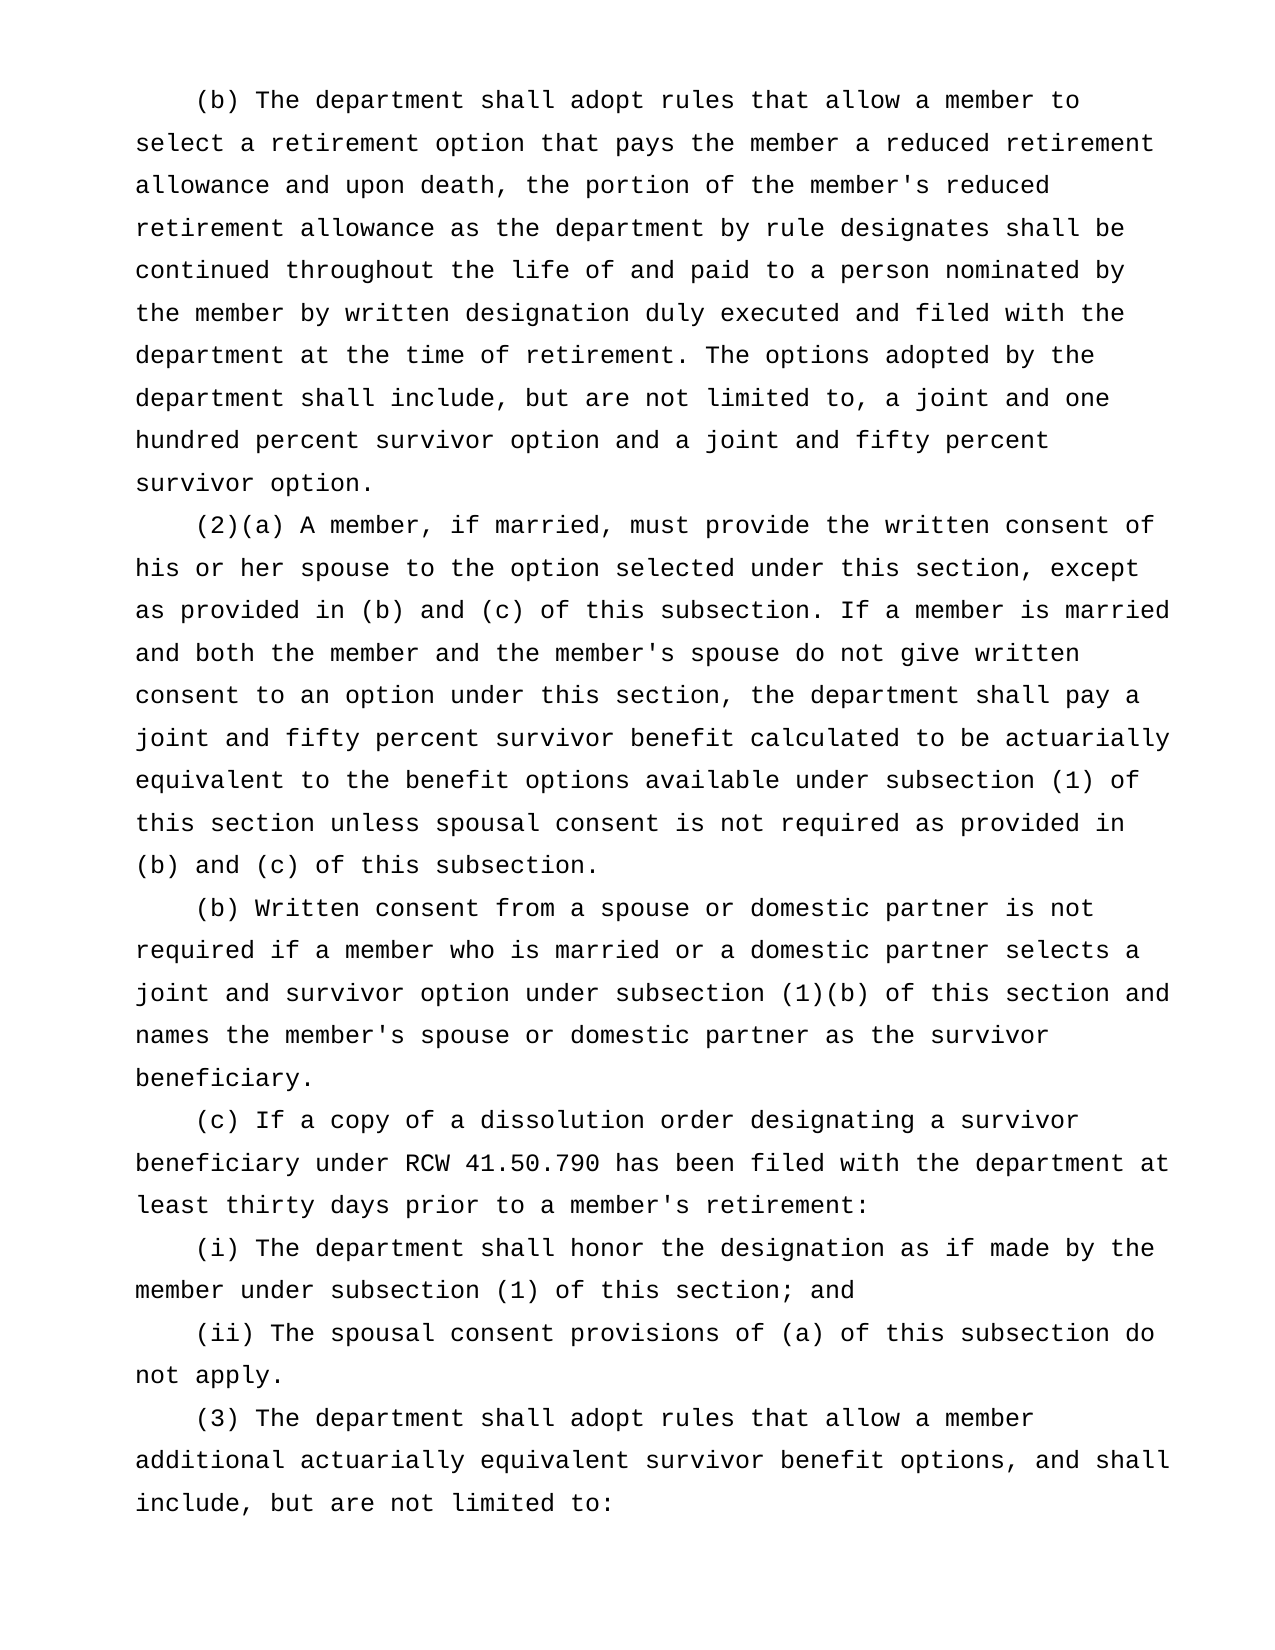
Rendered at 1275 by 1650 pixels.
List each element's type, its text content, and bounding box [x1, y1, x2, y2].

text (b) Written consent from a spouse or domestic partner is not required if a member who is married or a domestic partner selects a joint and survivor option under subsection (1)(b) of this section and names the member's spouse or domestic partner as the survivor beneficiary. [135, 882, 1170, 1095]
text (b) The department shall adopt rules that allow a member to select a retirement option that pays the member a reduced retirement allowance and upon death, the portion of the member's reduced retirement allowance as the department by rule designates shall be continued throughout the life of and paid to a person nominated by the member by written designation duly executed and filed with the department at the time of retirement. The options adopted by the department shall include, but are not limited to, a joint and one hundred percent survivor option and a joint and fifty percent survivor option. [135, 75, 1170, 500]
text (c) If a copy of a dissolution order designating a survivor beneficiary under RCW 41.50.790 has been filed with the department at least thirty days prior to a member's retirement: [135, 1095, 1170, 1222]
text (i) The department shall honor the designation as if made by the member under subsection (1) of this section; and [135, 1222, 1170, 1307]
text (3) The department shall adopt rules that allow a member additional actuarially equivalent survivor benefit options, and shall include, but are not limited to: [135, 1392, 1170, 1520]
text (ii) The spousal consent provisions of (a) of this subsection do not apply. [135, 1307, 1170, 1392]
text (2)(a) A member, if married, must provide the written consent of his or her spouse to the option selected under this section, except as provided in (b) and (c) of this subsection. If a member is married and both the member and the member's spouse do not give written consent to an option under this section, the department shall pay a joint and fifty percent survivor benefit calculated to be actuarially equivalent to the benefit options available under subsection (1) of this section unless spousal consent is not required as provided in (b) and (c) of this subsection. [135, 500, 1170, 882]
